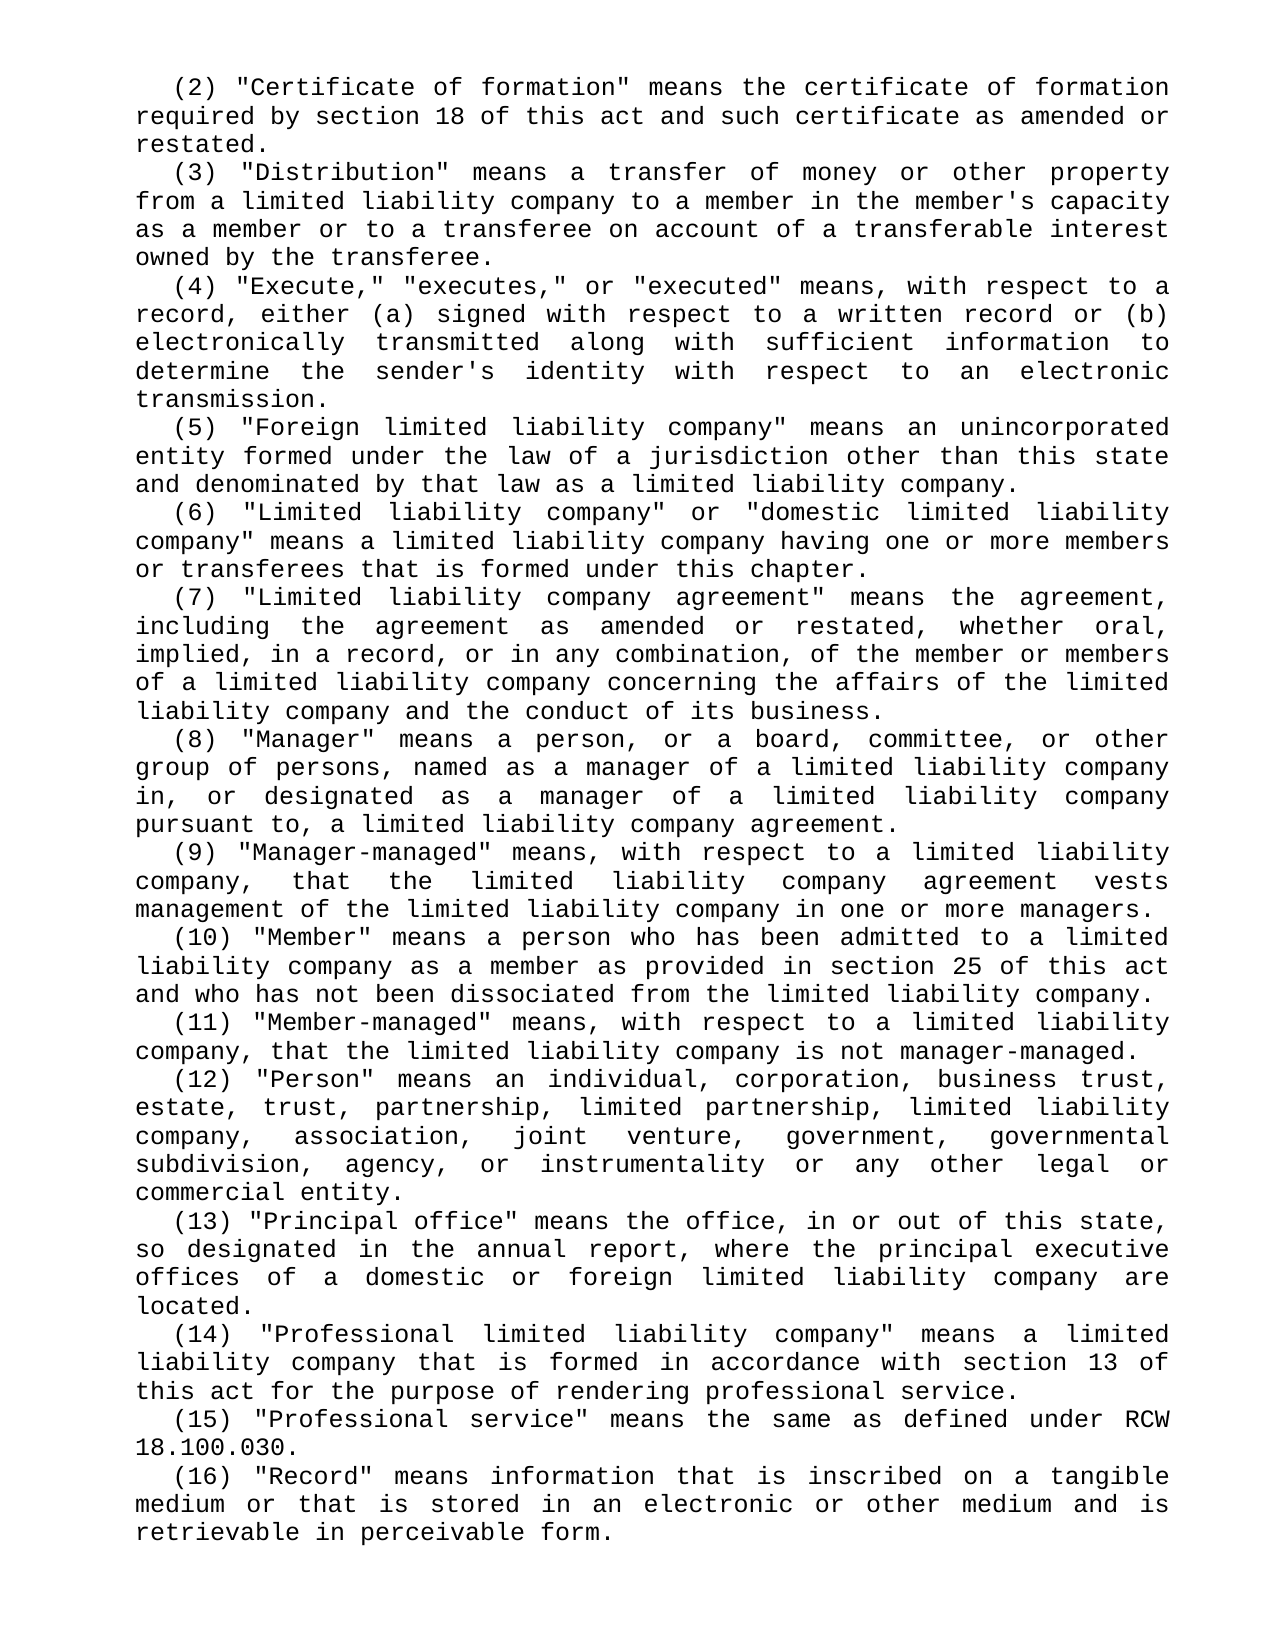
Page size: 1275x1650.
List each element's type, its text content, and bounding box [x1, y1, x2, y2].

text (6) "Limited liability company" or "domestic limited liability company" means a limited liability company having one or more members or transferees that is formed under this chapter. [135, 500, 1170, 585]
text (4) "Execute," "executes," or "executed" means, with respect to a record, either (a) signed with respect to a written record or (b) electronically transmitted along with sufficient information to determine the sender's identity with respect to an electronic transmission. [135, 273, 1170, 415]
text (9) "Manager-managed" means, with respect to a limited liability company, that the limited liability company agreement vests management of the limited liability company in one or more managers. [135, 840, 1170, 925]
text (15) "Professional service" means the same as defined under RCW 18.100.030. [135, 1407, 1170, 1463]
text (11) "Member-managed" means, with respect to a limited liability company, that the limited liability company is not manager-managed. [135, 1010, 1170, 1067]
text (13) "Principal office" means the office, in or out of this state, so designated in the annual report, where the principal executive offices of a domestic or foreign limited liability company are located. [135, 1208, 1170, 1322]
text (5) "Foreign limited liability company" means an unincorporated entity formed under the law of a jurisdiction other than this state and denominated by that law as a limited liability company. [135, 415, 1170, 500]
text (2) "Certificate of formation" means the certificate of formation required by section 18 of this act and such certificate as amended or restated. [135, 75, 1170, 160]
text (14) "Professional limited liability company" means a limited liability company that is formed in accordance with section 13 of this act for the purpose of rendering professional service. [135, 1322, 1170, 1407]
text (8) "Manager" means a person, or a board, committee, or other group of persons, named as a manager of a limited liability company in, or designated as a manager of a limited liability company pursuant to, a limited liability company agreement. [135, 727, 1170, 840]
text (7) "Limited liability company agreement" means the agreement, including the agreement as amended or restated, whether oral, implied, in a record, or in any combination, of the member or members of a limited liability company concerning the affairs of the limited liability company and the conduct of its business. [135, 585, 1170, 727]
text (3) "Distribution" means a transfer of money or other property from a limited liability company to a member in the member's capacity as a member or to a transferee on account of a transferable interest owned by the transferee. [135, 160, 1170, 273]
text (16) "Record" means information that is inscribed on a tangible medium or that is stored in an electronic or other medium and is retrievable in perceivable form. [135, 1463, 1170, 1548]
text (12) "Person" means an individual, corporation, business trust, estate, trust, partnership, limited partnership, limited liability company, association, joint venture, government, governmental subdivision, agency, or instrumentality or any other legal or commercial entity. [135, 1067, 1170, 1208]
text (10) "Member" means a person who has been admitted to a limited liability company as a member as provided in section 25 of this act and who has not been dissociated from the limited liability company. [135, 925, 1170, 1010]
